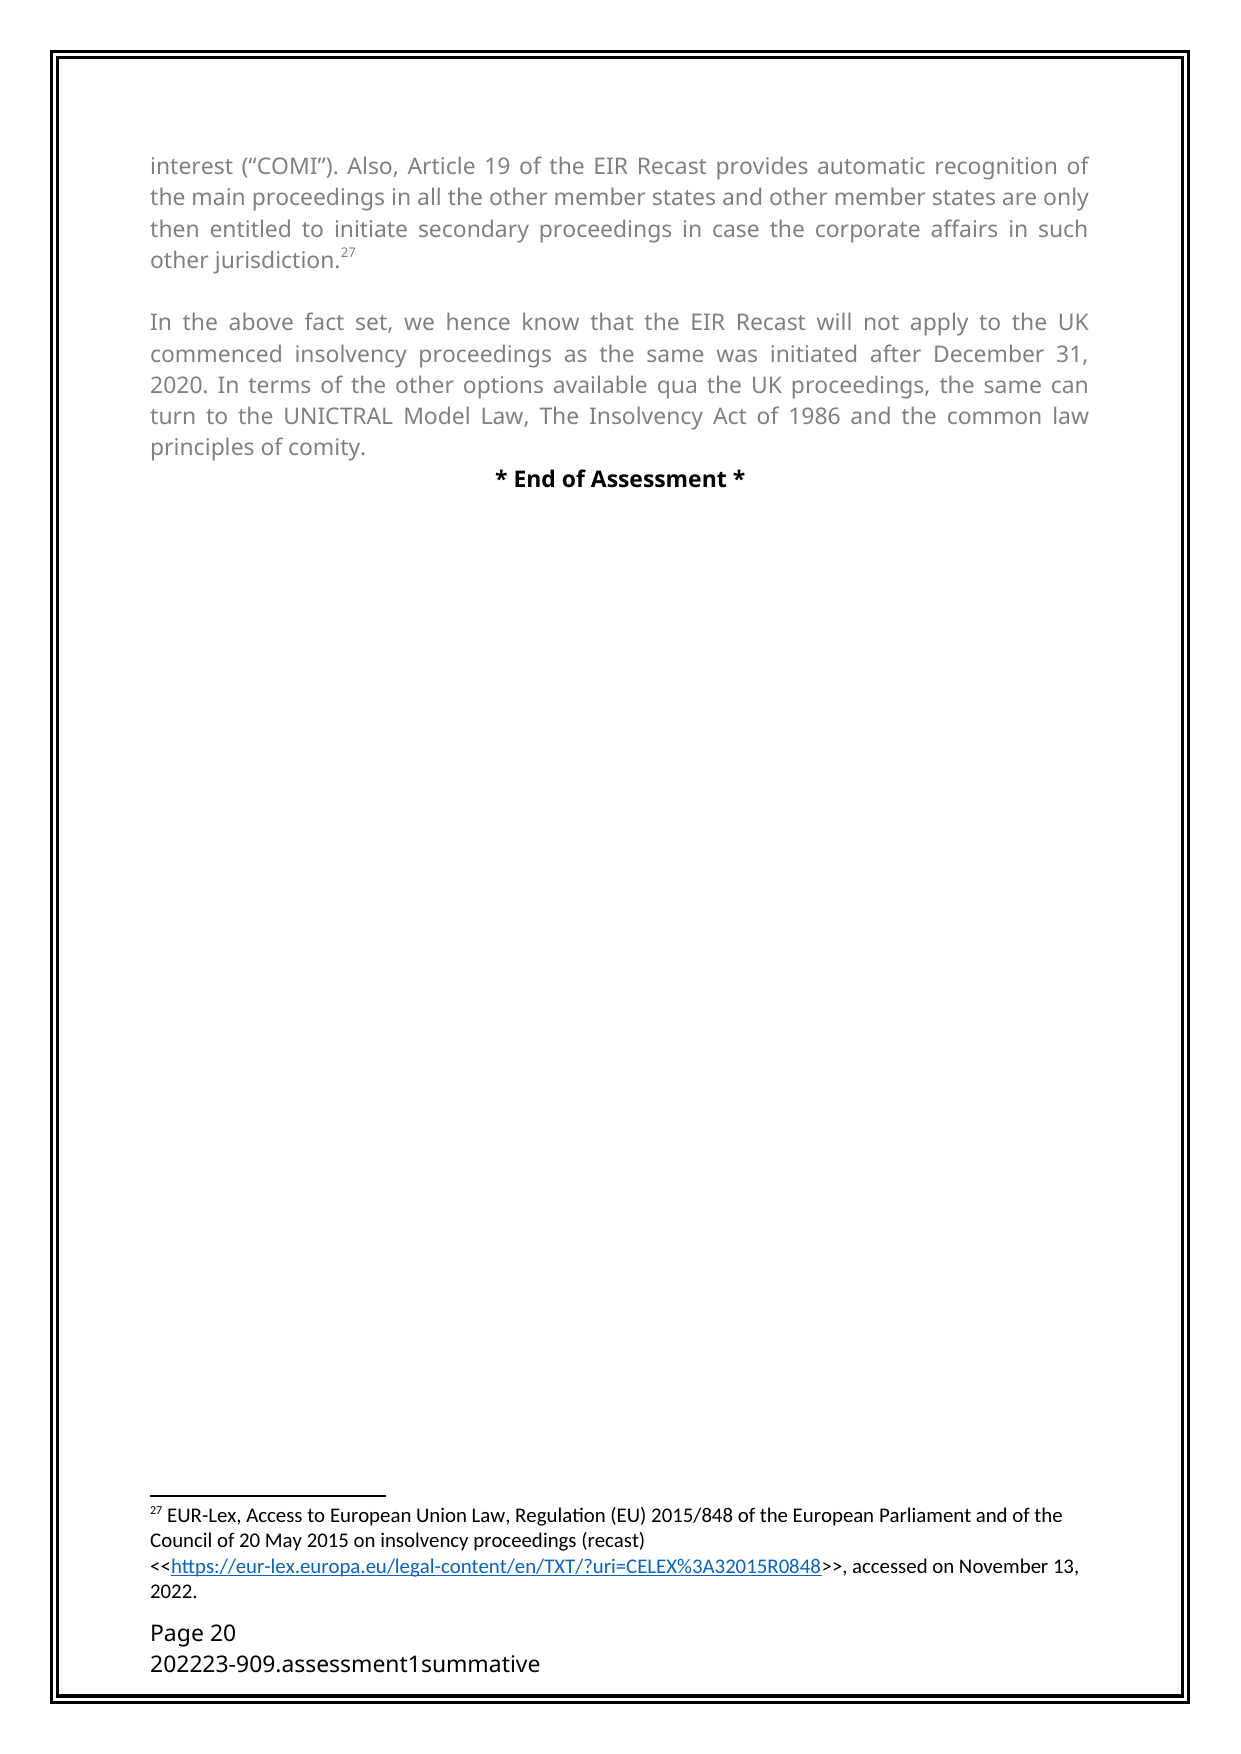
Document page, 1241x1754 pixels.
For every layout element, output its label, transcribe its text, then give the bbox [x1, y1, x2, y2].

text In the above fact set, we hence know that the EIR Recast will not apply to the UK commenced insolvency proceedings as the same was initiated after December 31, 2020. In terms of the other options available qua the UK proceedings, the same can turn to the UNICTRAL Model Law, The Insolvency Act of 1986 and the common law principles of comity. [150, 306, 1090, 462]
text * End of Assessment * [150, 462, 1090, 494]
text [150, 150, 1090, 275]
